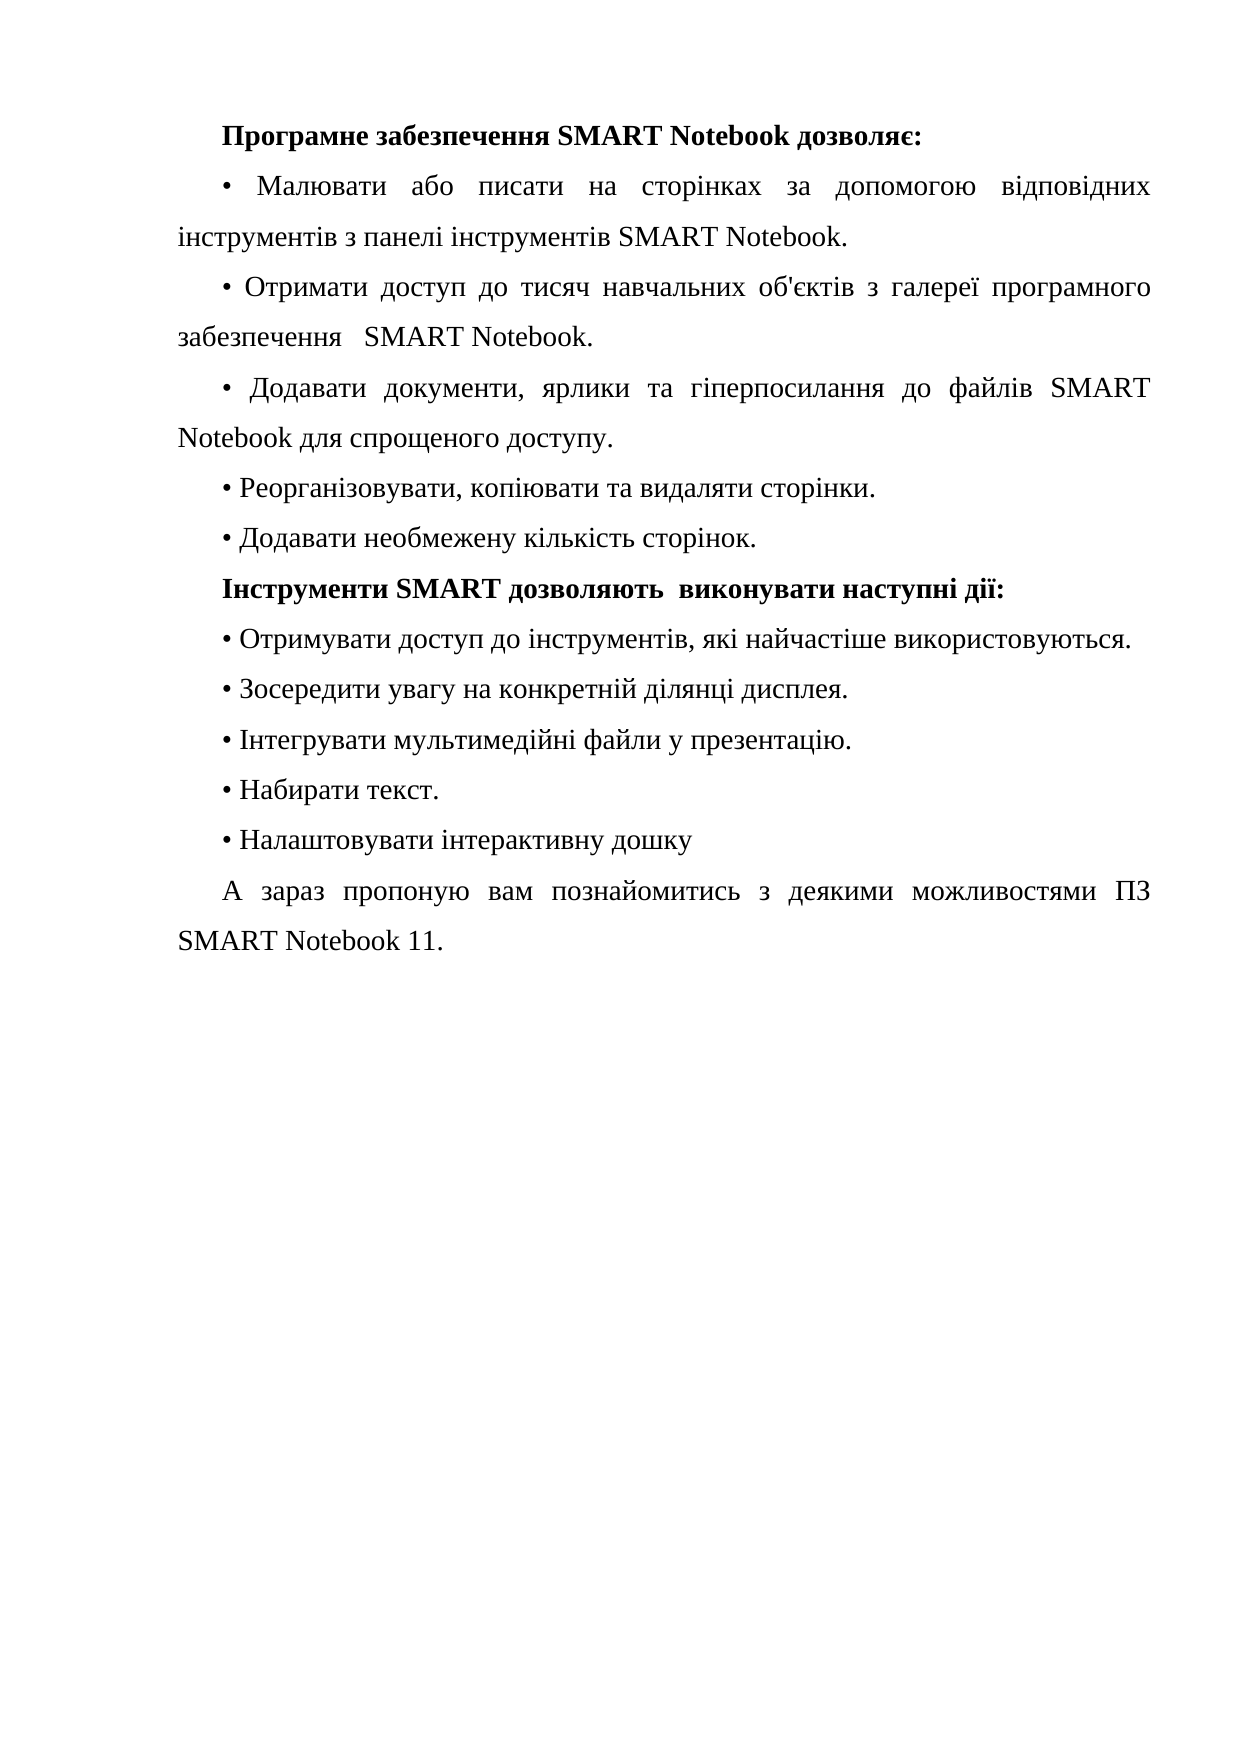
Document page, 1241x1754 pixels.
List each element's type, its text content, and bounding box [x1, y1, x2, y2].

text Інструменти SMART дозволяють виконувати наступні дії: [177, 571, 1152, 604]
text • Набирати текст. [177, 772, 1152, 806]
text А зараз пропоную вам познайомитись з деякими можливостями ПЗ SMART Notebook 11. [177, 873, 1152, 957]
text • Додавати документи, ярлики та гіперпосилання до файлів SMART Notebook для спрощеного доступу. [177, 370, 1152, 453]
text • Отримувати доступ до інструментів, які найчастіше використовуються. [177, 621, 1152, 655]
text • Малювати або писати на сторінках за допомогою відповідних інструментів з панелі інструментів SMART Notebook. [177, 168, 1152, 252]
text • Реорганізовувати, копіювати та видаляти сторінки. [177, 470, 1152, 504]
text • Зосередити увагу на конкретній ділянці дисплея. [177, 672, 1152, 705]
text • Інтегрувати мультимедійні файли у презентацію. [177, 722, 1152, 755]
text • Додавати необмежену кількість сторінок. [177, 521, 1152, 554]
text • Отримати доступ до тисяч навчальних об'єктів з галереї програмного забезпечення SMART Notebook. [177, 269, 1152, 353]
text Програмне забезпечення SMART Notebook дозволяє: [177, 118, 1152, 152]
text • Налаштовувати інтерактивну дошку [177, 822, 1152, 856]
